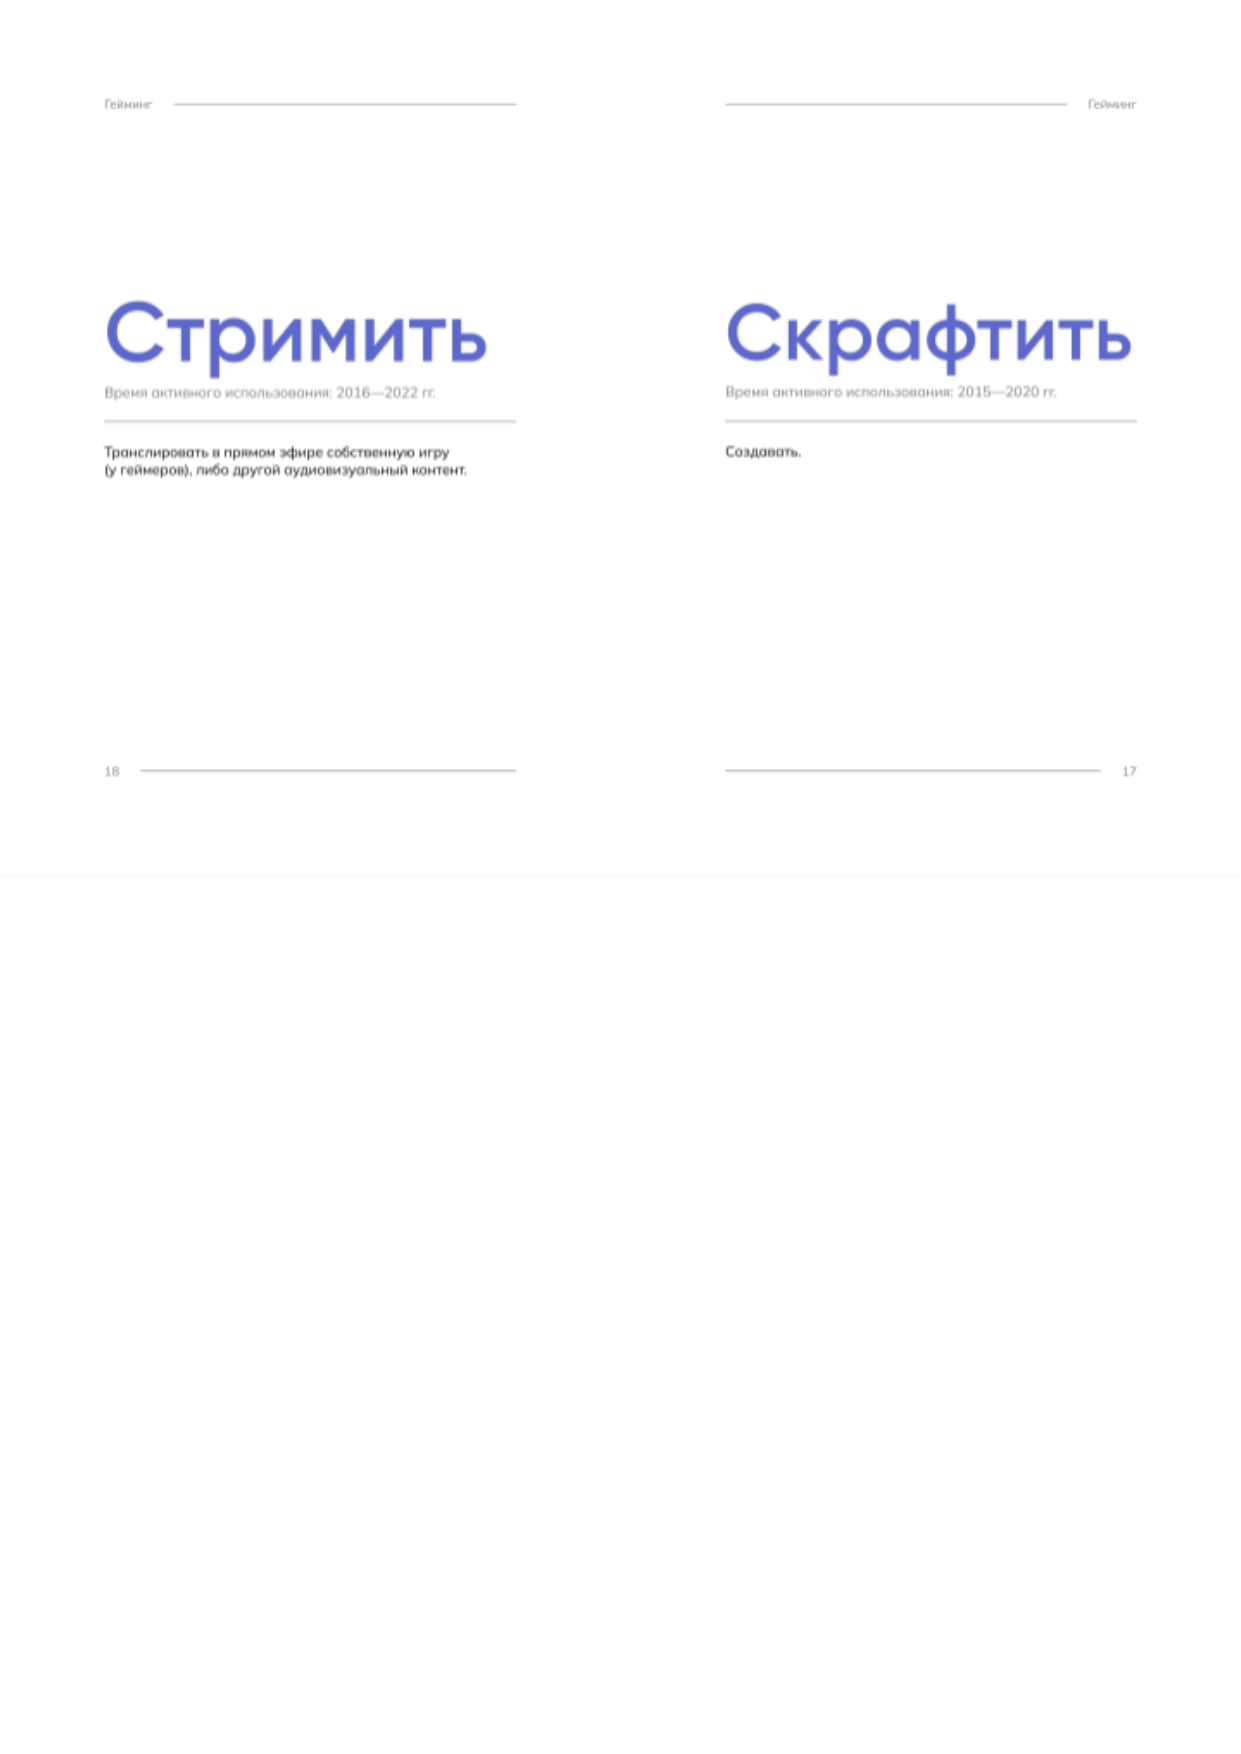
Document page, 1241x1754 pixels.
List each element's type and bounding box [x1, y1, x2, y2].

picture [0, 0, 1241, 877]
